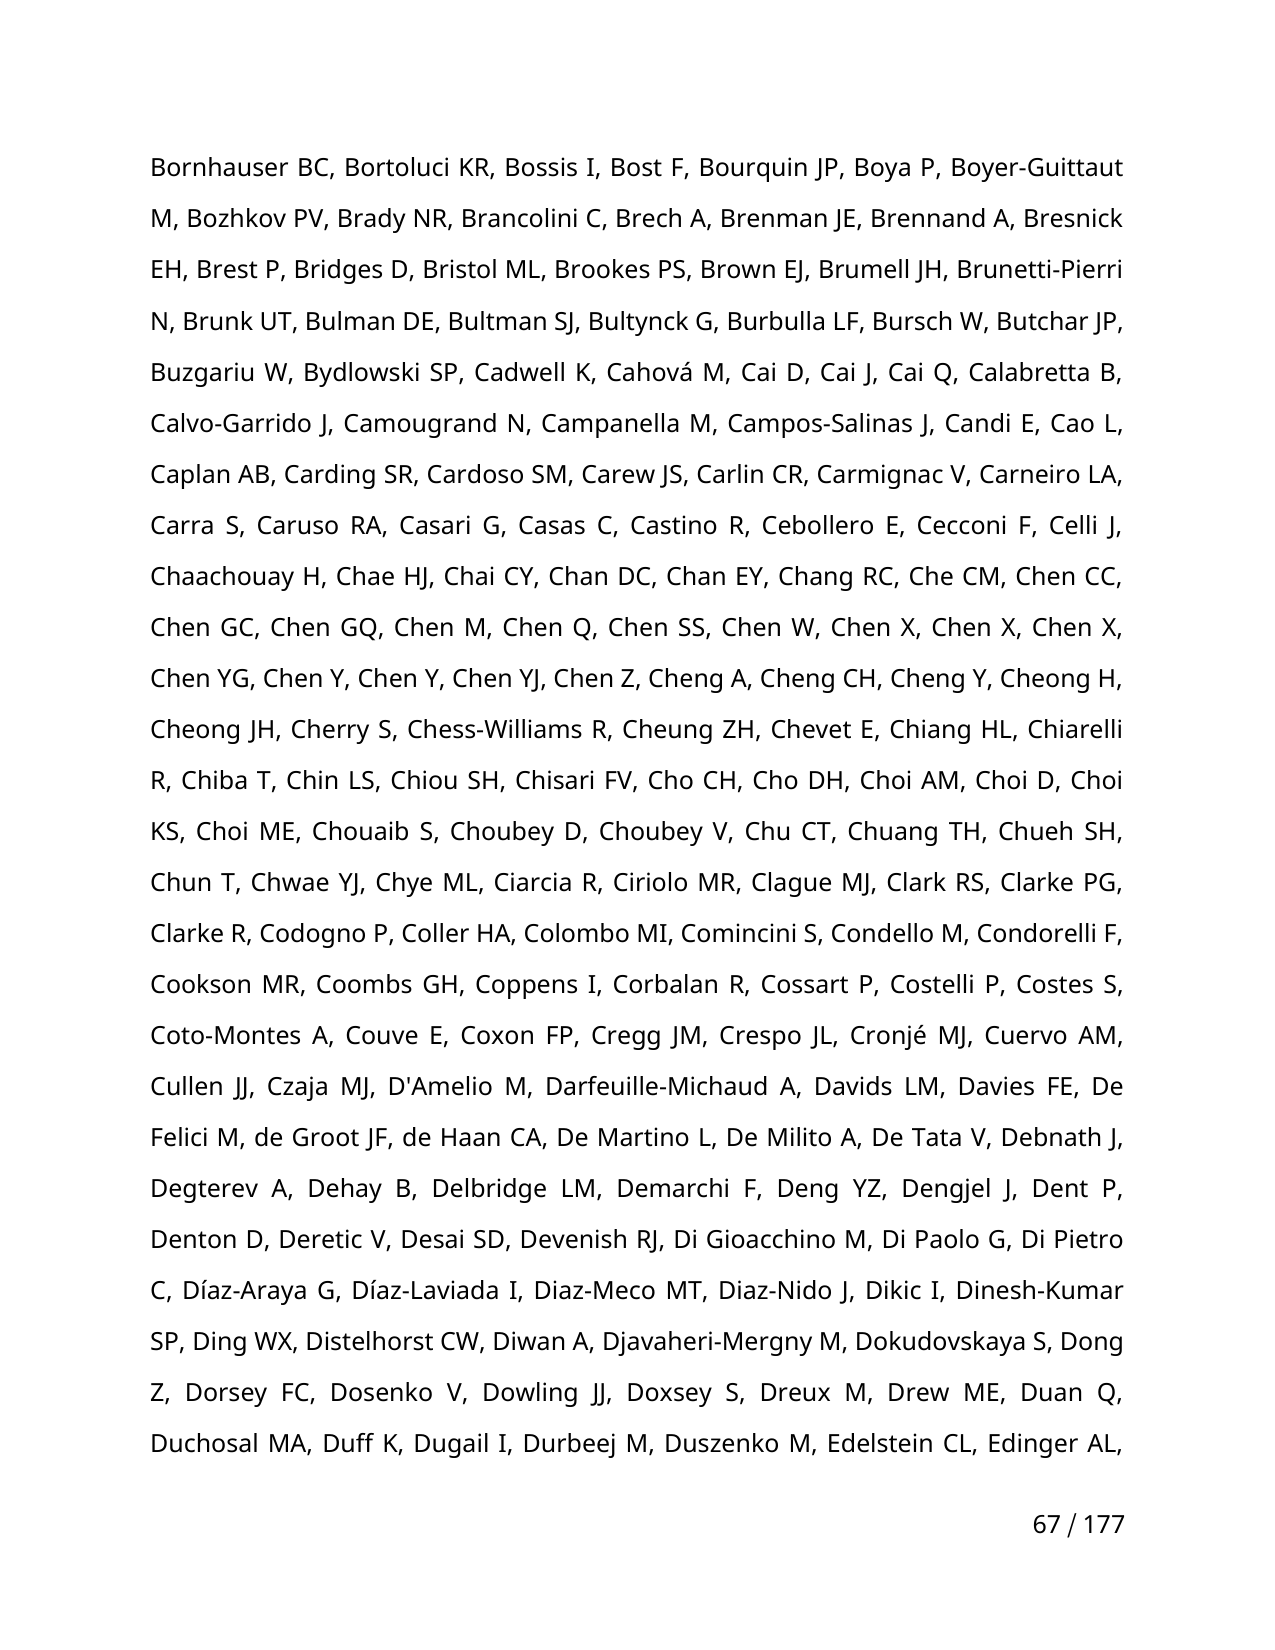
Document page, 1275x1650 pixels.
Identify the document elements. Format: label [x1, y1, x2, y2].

text [150, 150, 1125, 1460]
